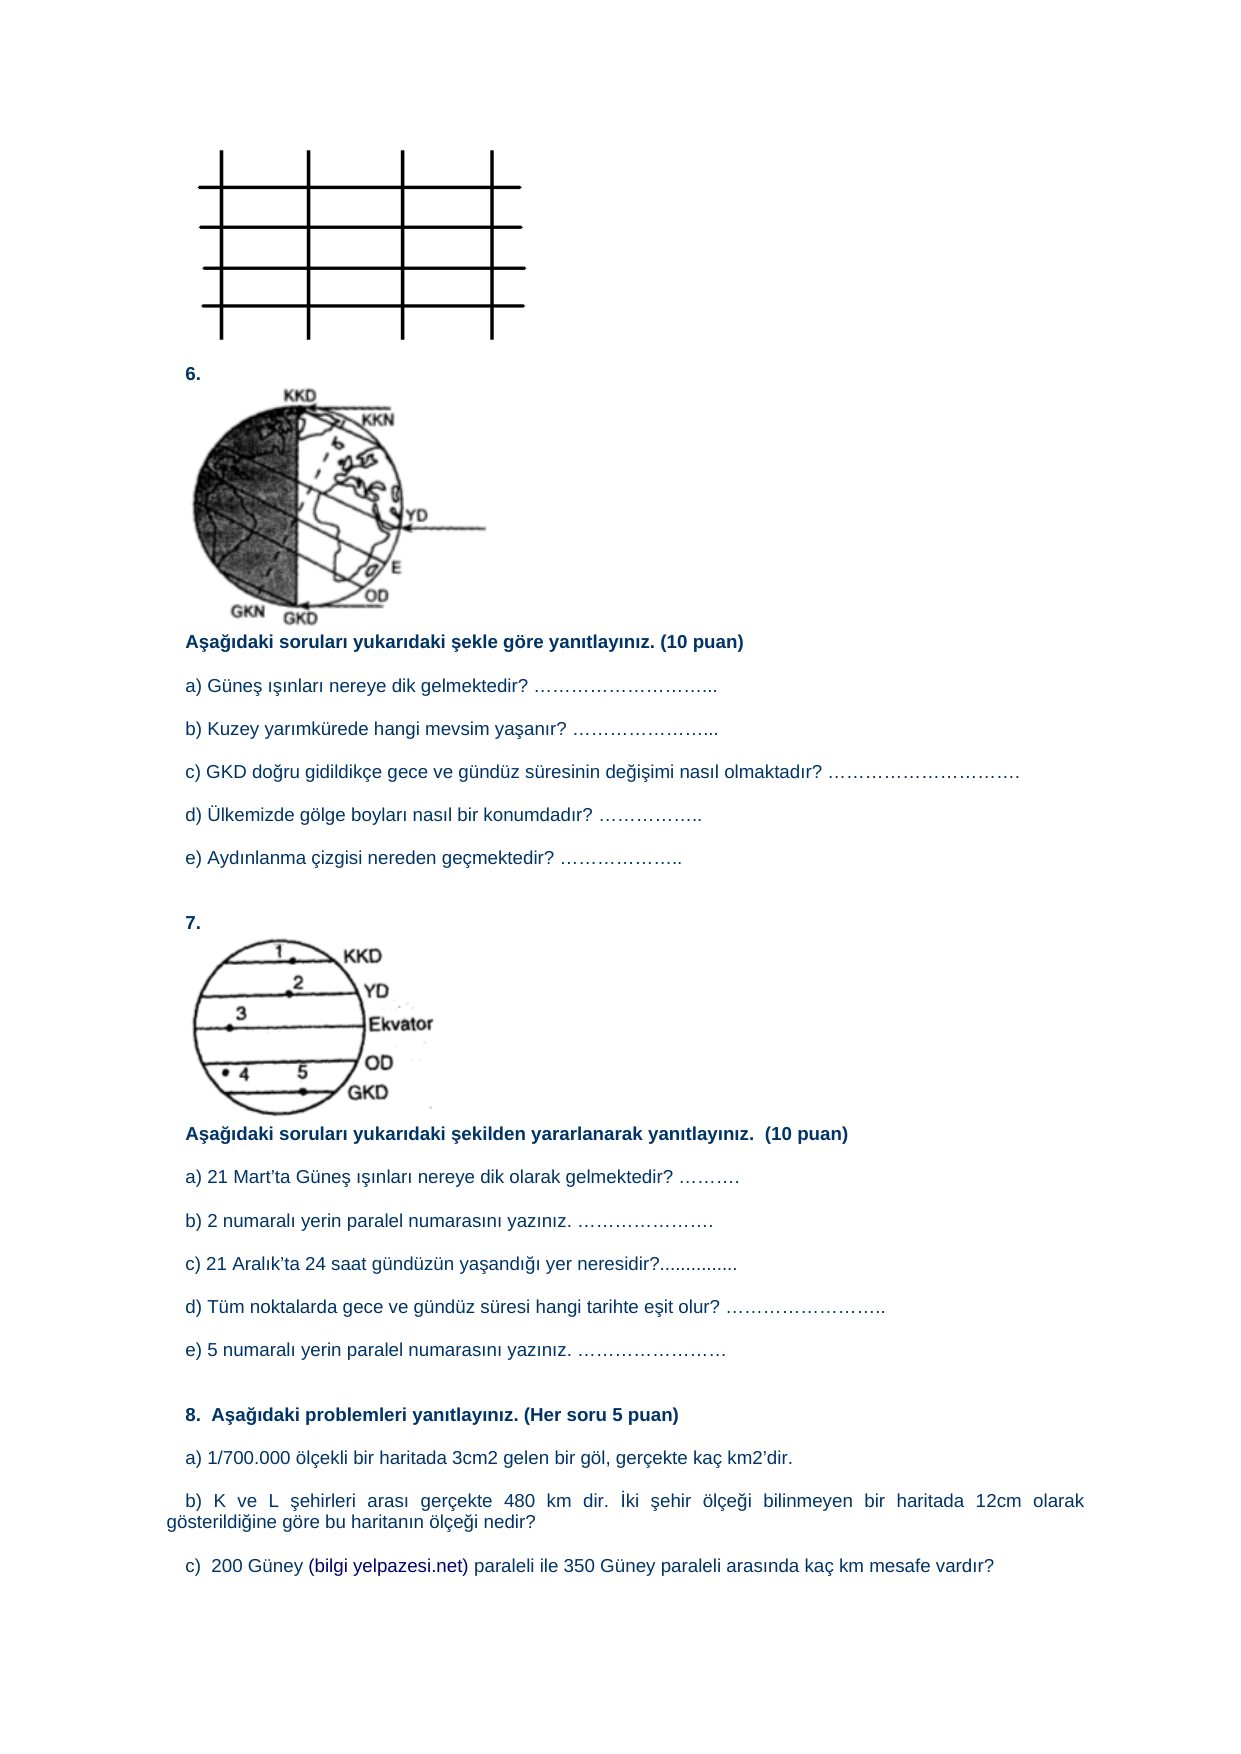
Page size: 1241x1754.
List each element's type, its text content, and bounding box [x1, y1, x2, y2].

text e) 5 numaralı yerin paralel numarasını yazınız. …………………… [166, 1339, 1085, 1360]
text b) K ve L şehirleri arası gerçekte 480 km dir. İki şehir ölçeği bilinmeyen bir haritada 12cm olarak gösterildiğine göre bu haritanın ölçeği nedir? [166, 1490, 1085, 1533]
text d) Tüm noktalarda gece ve gündüz süresi hangi tarihte eşit olur? …………………….. [166, 1296, 1085, 1317]
picture [185, 384, 487, 632]
text c) 21 Aralık’ta 24 saat gündüzün yaşandığı yer neresidir?............... [166, 1252, 1085, 1274]
picture [185, 147, 531, 342]
text Aşağıdaki soruları yukarıdaki şekle göre yanıtlayınız. (10 puan) [166, 631, 1085, 653]
text e) Aydınlanma çizgisi nereden geçmektedir? ……………….. [166, 847, 1085, 868]
text c) 200 Güney (bilgi yelpazesi.net) paraleli ile 350 Güney paraleli arasında kaç km mesafe vardır? [166, 1554, 1085, 1576]
picture [185, 933, 437, 1120]
text 6. [166, 363, 1085, 384]
text c) GKD doğru gidildikçe gece ve gündüz süresinin değişimi nasıl olmaktadır? …………………………. [166, 761, 1085, 782]
text a) 1/700.000 ölçekli bir haritada 3cm2 gelen bir göl, gerçekte kaç km2’dir. [166, 1447, 1085, 1468]
text a) 21 Mart’ta Güneş ışınları nereye dik olarak gelmektedir? ………. [166, 1166, 1085, 1188]
text Aşağıdaki soruları yukarıdaki şekilden yararlanarak yanıtlayınız. (10 puan) [166, 1123, 1085, 1145]
text a) Güneş ışınları nereye dik gelmektedir? ………………………... [166, 674, 1085, 696]
text b) 2 numaralı yerin paralel numarasını yazınız. …………………. [166, 1209, 1085, 1231]
text d) Ülkemizde gölge boyları nasıl bir konumdadır? …………….. [166, 804, 1085, 825]
text 8. Aşağıdaki problemleri yanıtlayınız. (Her soru 5 puan) [166, 1403, 1085, 1425]
text b) Kuzey yarımkürede hangi mevsim yaşanır? …………………... [166, 718, 1085, 739]
text 7. [166, 912, 1085, 933]
